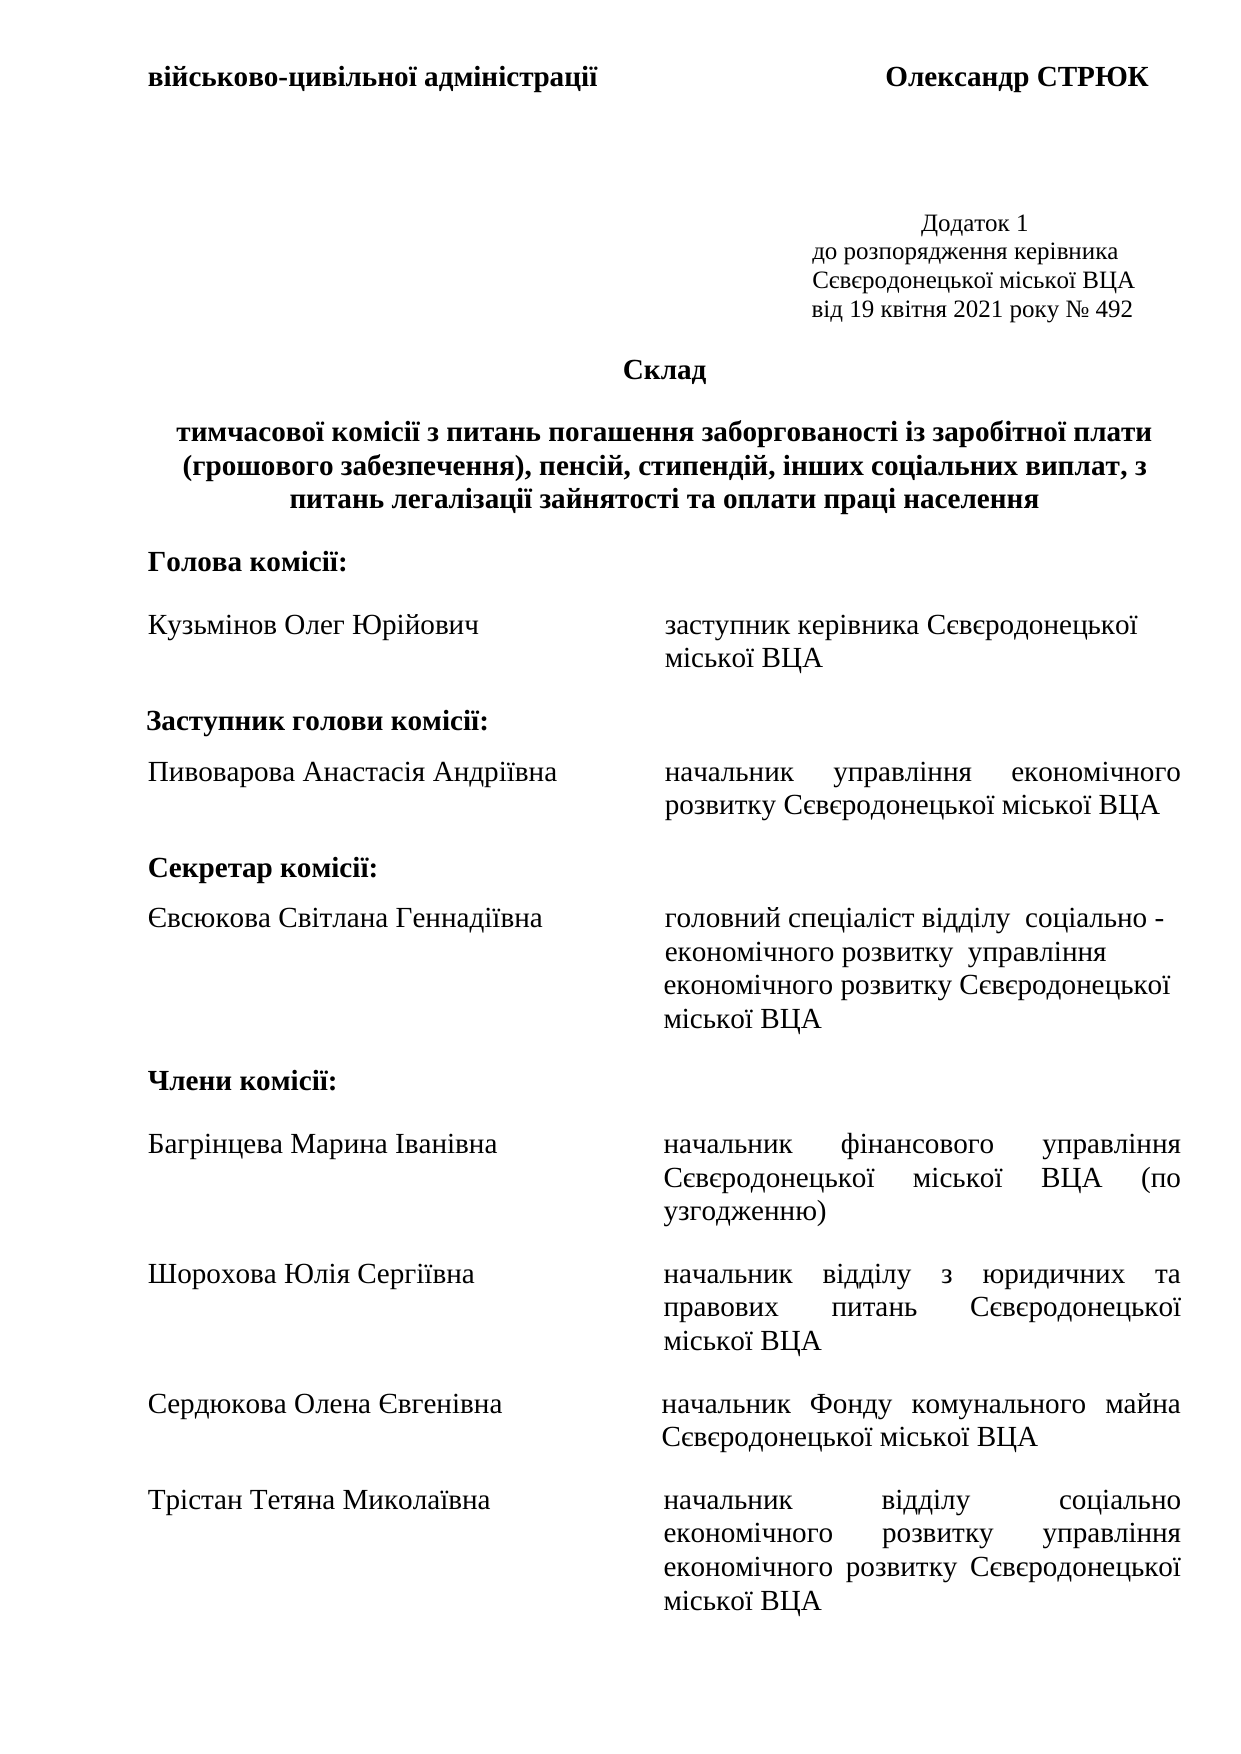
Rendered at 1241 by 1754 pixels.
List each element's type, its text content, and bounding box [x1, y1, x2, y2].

text Склад [148, 352, 1181, 385]
text Голова комісії: [148, 544, 1181, 578]
text Багрінцева Марина Іванівна начальник фінансового управління Сєвєродонецької міської ВЦА (по узгодженню) [148, 1126, 1181, 1227]
text Секретар комісії: [148, 850, 1181, 883]
text Сердюкова Олена Євгенівна начальник Фонду комунального майна Сєвєродонецької міської ВЦА [148, 1386, 1181, 1453]
text до розпорядження керівника Сєвєродонецької міської ВЦА [812, 236, 1181, 294]
text тимчасової комісії з питань погашення заборгованості із заробітної плати (грошового забезпечення), пенсій, стипендій, інших соціальних виплат, з питань легалізації зайнятості та оплати праці населення [148, 414, 1181, 515]
text від 19 квітня 2021 року № 492 [738, 294, 1181, 323]
text Шорохова Юлія Сергіївна начальник відділу з юридичних та правових питань Сєвєродонецької міської ВЦА [148, 1256, 1181, 1357]
text Євсюкова Світлана Геннадіївна головний спеціаліст відділу соціально - економічного розвитку управління [148, 900, 1181, 967]
text Пивоварова Анастасія Андріївна начальник управління економічного розвитку Сєвєродонецької міської ВЦА [148, 754, 1181, 821]
text військово-цивільної адміністрації Олександр СТРЮК [148, 59, 1181, 93]
text Трістан Тетяна Миколаївна начальник відділу соціально економічного розвитку управління економічного розвитку Сєвєродонецької міської ВЦА [148, 1482, 1181, 1616]
text Заступник голови комісії: [146, 703, 1181, 737]
text Члени комісії: [148, 1063, 1181, 1097]
text Додаток 1 [590, 208, 1181, 236]
text Кузьмінов Олег Юрійович заступник керівника Сєвєродонецької міської ВЦА [148, 607, 1181, 674]
text економічного розвитку Сєвєродонецької міської ВЦА [663, 967, 1181, 1034]
